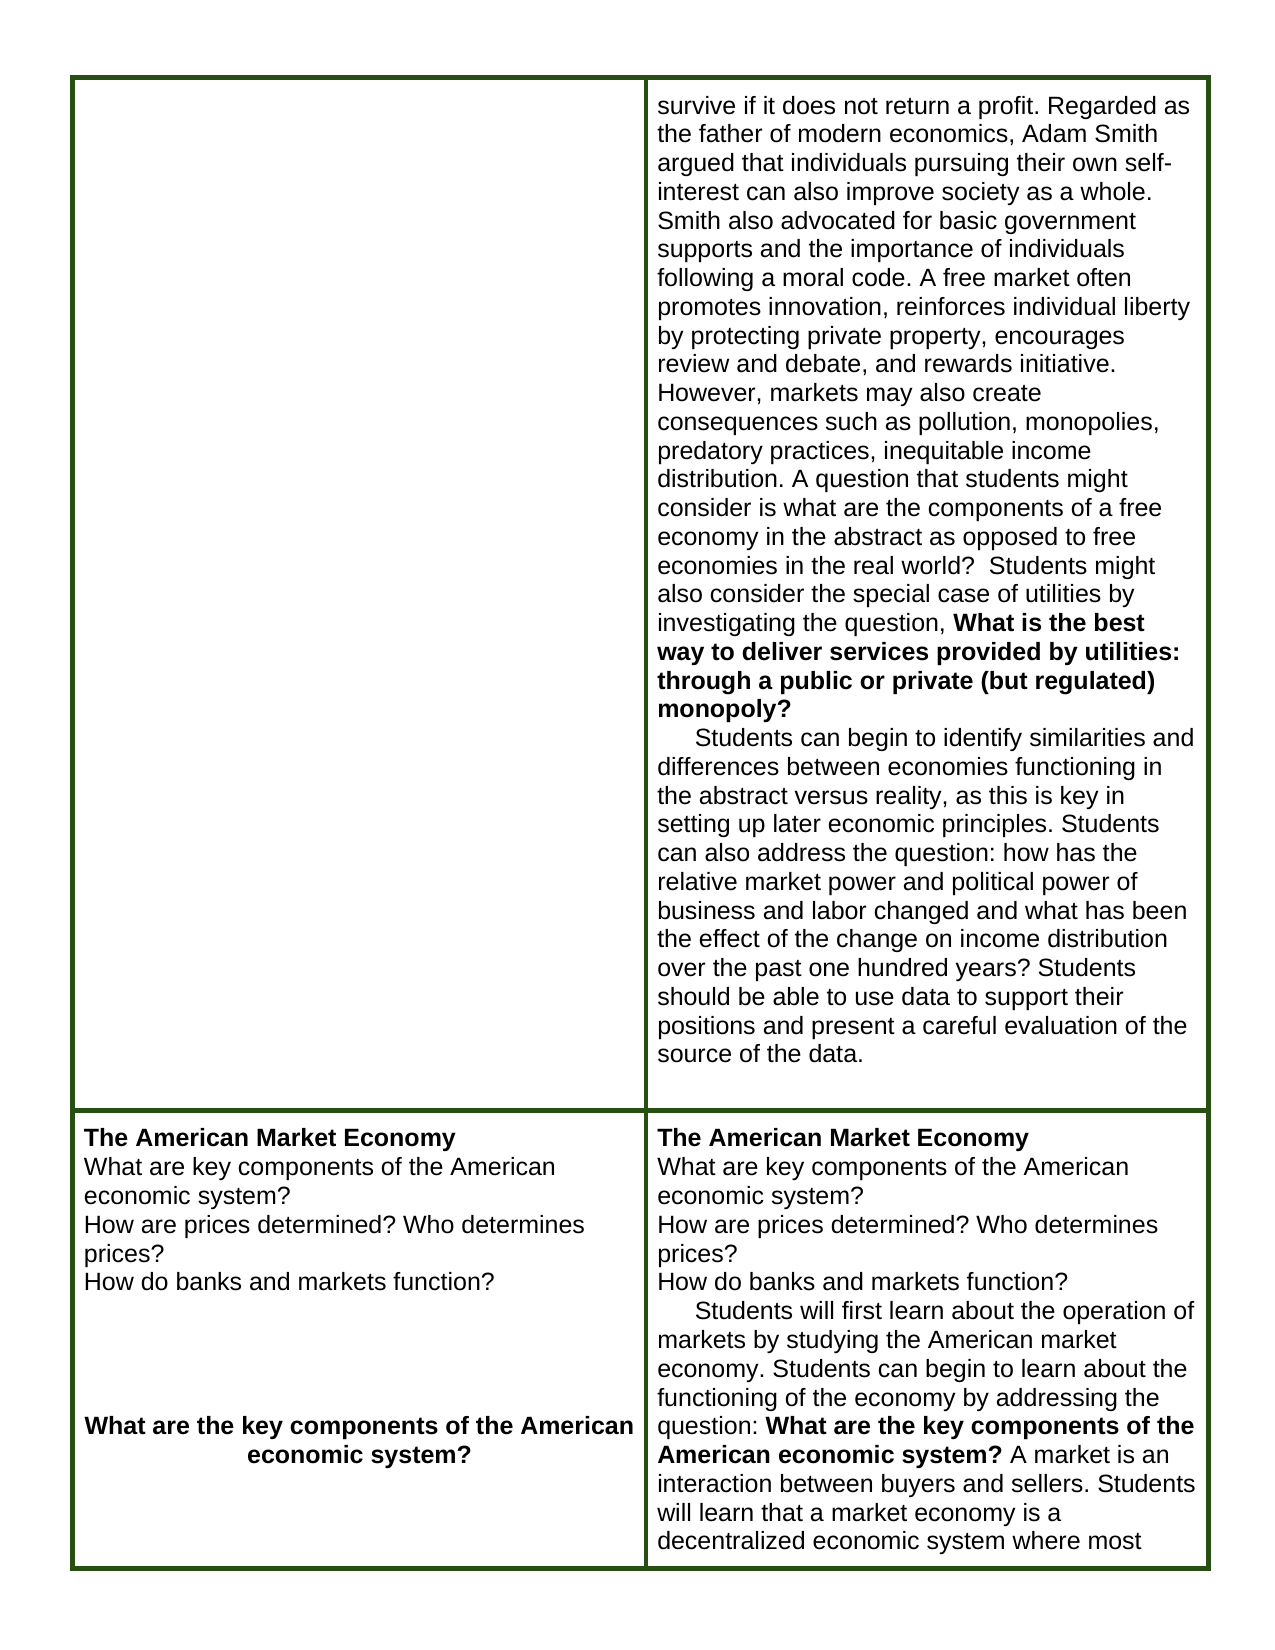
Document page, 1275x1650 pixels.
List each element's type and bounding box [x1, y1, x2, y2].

table_cell [75, 80, 644, 1108]
table_cell [648, 80, 1206, 1108]
table_cell [648, 1113, 1206, 1566]
table_cell [75, 1113, 644, 1566]
